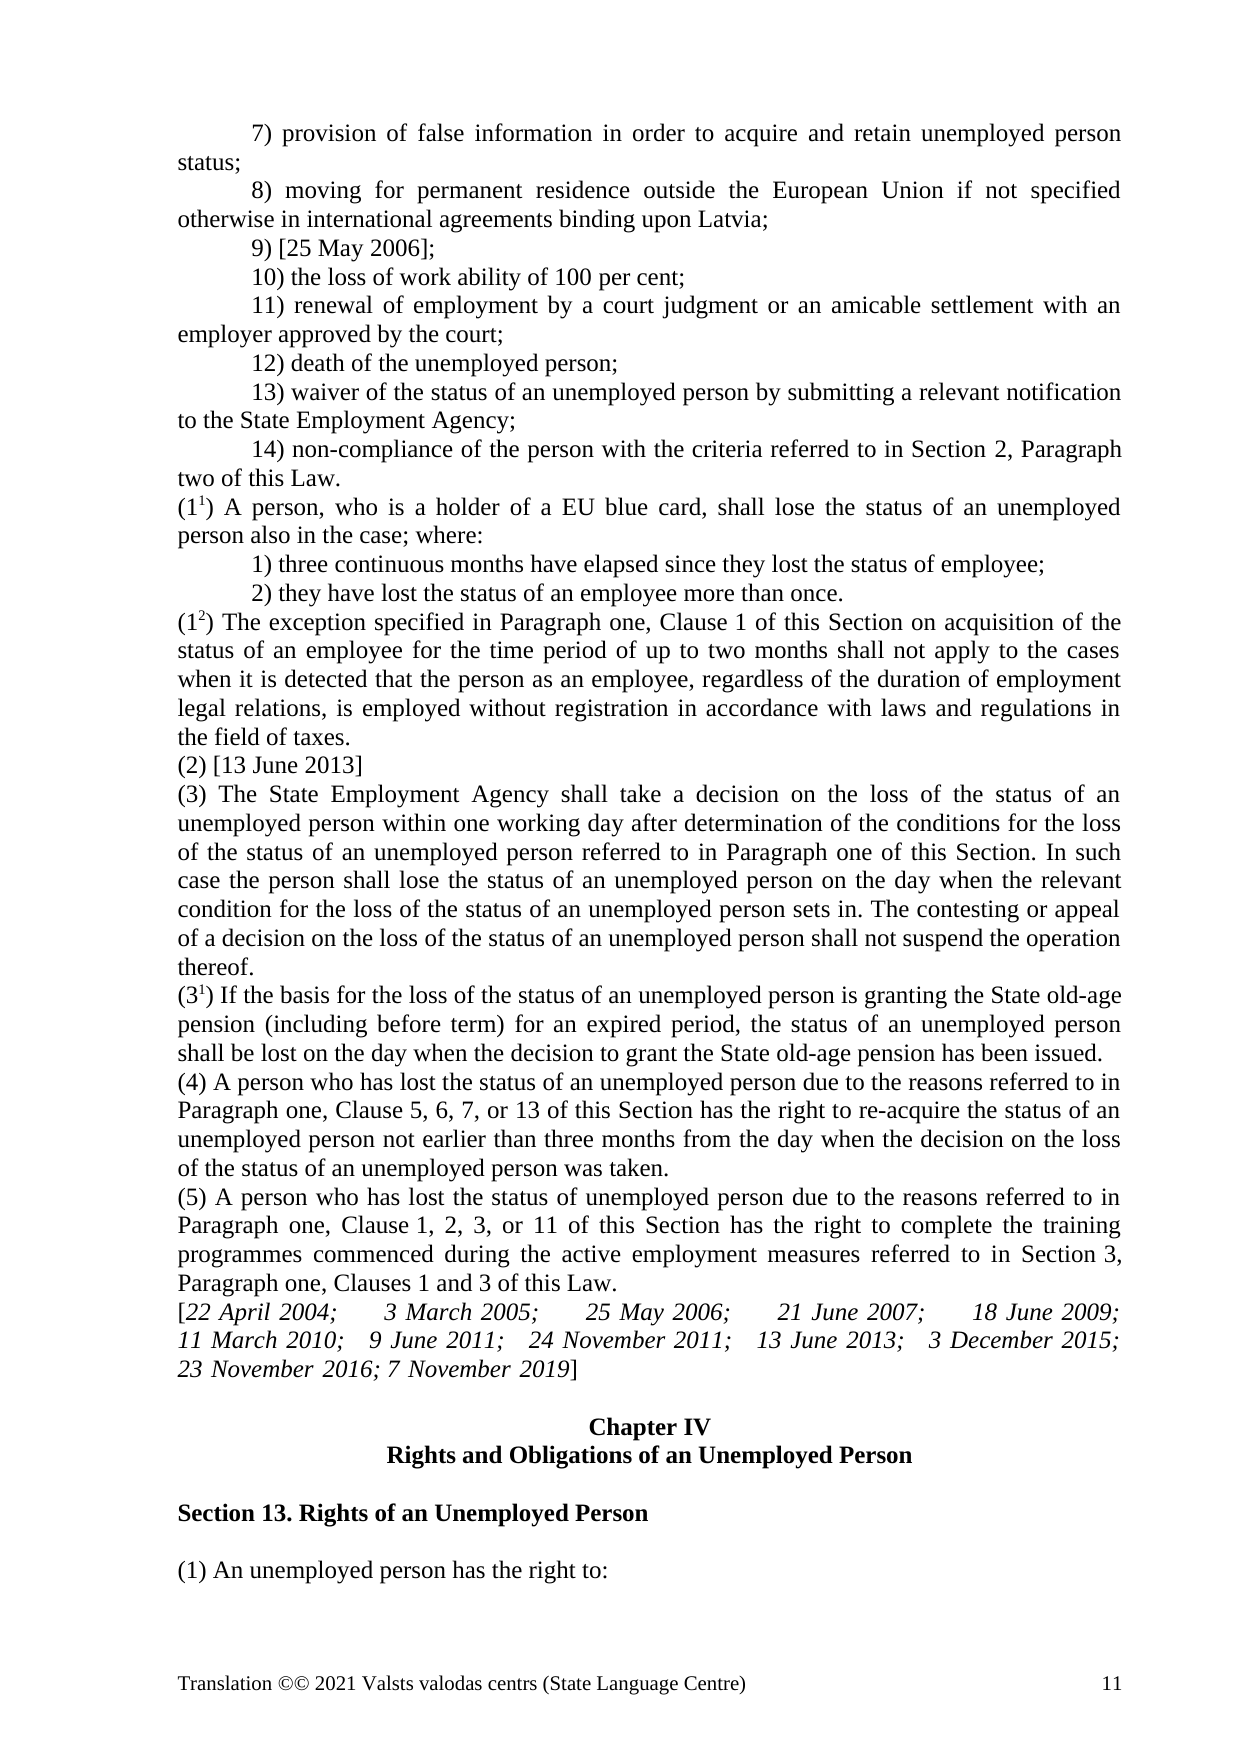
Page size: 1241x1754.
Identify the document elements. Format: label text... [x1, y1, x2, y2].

text (31) If the basis for the loss of the status of an unemployed person is granting the State old-age pension (including before term) for an expired period, the status of an unemployed person shall be lost on the day when the decision to grant the State old-age pension has been issued. [177, 981, 1122, 1067]
text 7) provision of false information in order to acquire and retain unemployed person status; [177, 118, 1122, 176]
text 1) three continuous months have elapsed since they lost the status of employee; [177, 549, 1122, 578]
text Rights and Obligations of an Unemployed Person [177, 1441, 1122, 1469]
text 12) death of the unemployed person; [177, 348, 1122, 377]
text (3) The State Employment Agency shall take a decision on the loss of the status of an unemployed person within one working day after determination of the conditions for the loss of the status of an unemployed person referred to in Paragraph one of this Section. In such case the person shall lose the status of an unemployed person on the day when the relevant condition for the loss of the status of an unemployed person sets in. The contesting or appeal of a decision on the loss of the status of an unemployed person shall not suspend the operation thereof. [177, 779, 1122, 981]
text (12) The exception specified in Paragraph one, Clause 1 of this Section on acquisition of the status of an employee for the time period of up to two months shall not apply to the cases when it is detected that the person as an employee, regardless of the duration of employment legal relations, is employed without registration in accordance with laws and regulations in the field of taxes. [177, 607, 1122, 751]
text 11) renewal of employment by a court judgment or an amicable settlement with an employer approved by the court; [177, 291, 1122, 348]
text 9) [25 May 2006]; [177, 233, 1122, 262]
text 8) moving for permanent residence outside the European Union if not specified otherwise in international agreements binding upon Latvia; [177, 176, 1122, 233]
text (5) A person who has lost the status of unemployed person due to the reasons referred to in Paragraph one, Clause 1, 2, 3, or 11 of this Section has the right to complete the training programmes commenced during the active employment measures referred to in Section 3, Paragraph one, Clauses 1 and 3 of this Law. [177, 1182, 1122, 1297]
text [22 April 2004; 3 March 2005; 25 May 2006; 21 June 2007; 18 June 2009; 11 March 2010; 9 June 2011; 24 November 2011; 13 June 2013; 3 December 2015; 23 November 2016; 7 November 2019] [177, 1297, 1122, 1383]
text 14) non-compliance of the person with the criteria referred to in Section 2, Paragraph two of this Law. [177, 434, 1122, 492]
text 2) they have lost the status of an employee more than once. [177, 578, 1122, 607]
text (4) A person who has lost the status of an unemployed person due to the reasons referred to in Paragraph one, Clause 5, 6, 7, or 13 of this Section has the right to re-acquire the status of an unemployed person not earlier than three months from the day when the decision on the loss of the status of an unemployed person was taken. [177, 1067, 1122, 1182]
text 10) the loss of work ability of 100 per cent; [177, 262, 1122, 291]
text (2) [13 June 2013] [177, 751, 1122, 779]
text Section 13. Rights of an Unemployed Person [177, 1498, 1122, 1527]
text (1) An unemployed person has the right to: [177, 1556, 1122, 1584]
text Chapter IV [177, 1412, 1122, 1441]
text (11) A person, who is a holder of a EU blue card, shall lose the status of an unemployed person also in the case; where: [177, 492, 1122, 549]
text 13) waiver of the status of an unemployed person by submitting a relevant notification to the State Employment Agency; [177, 377, 1122, 434]
